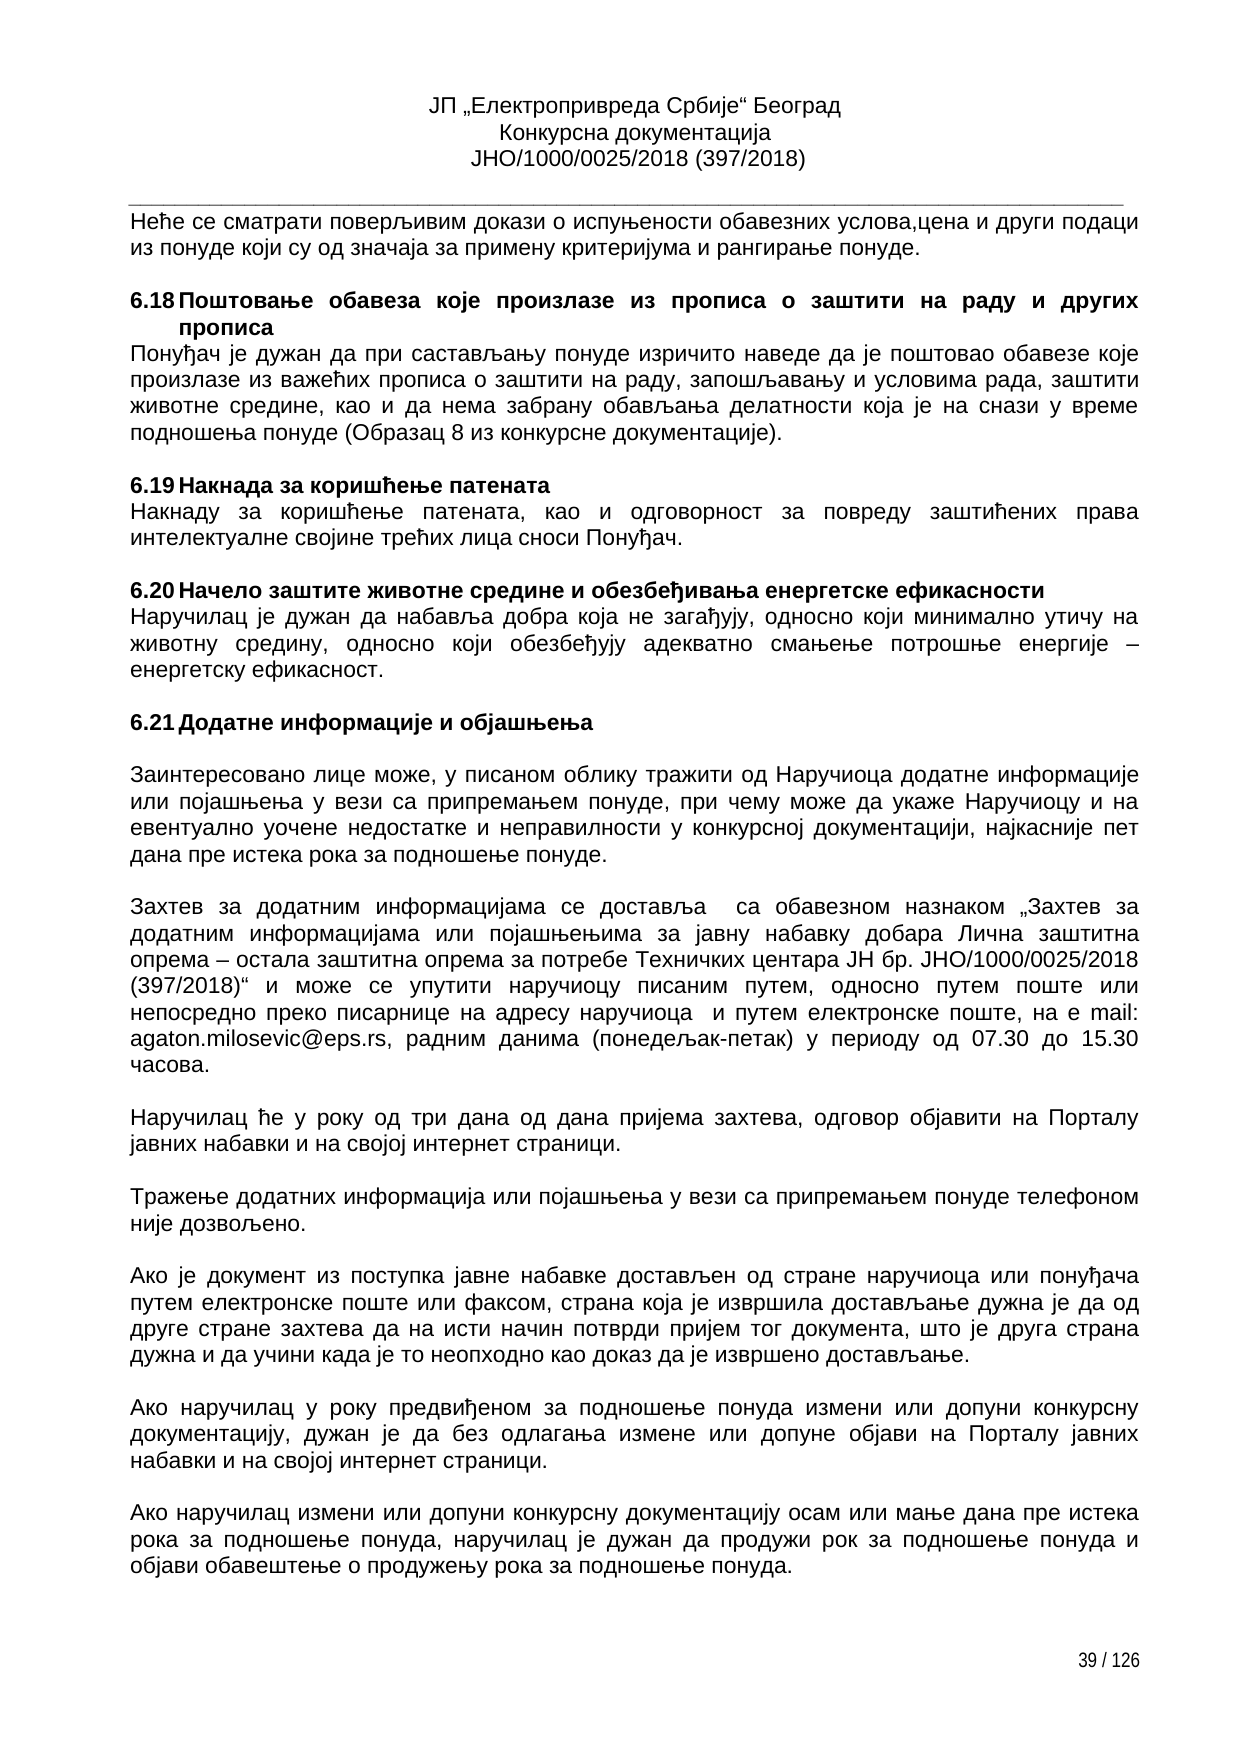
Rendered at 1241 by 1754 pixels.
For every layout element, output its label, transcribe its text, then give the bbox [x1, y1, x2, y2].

text Ако је документ из поступка јавне набавке достављен од стране наручиоца или понуђача путем електронске поште или факсом, страна која је извршила достављање дужна је да од друге стране захтева да на исти начин потврди пријем тог документа, што је друга страна дужна и да учини када је то неопходно као доказ да је извршено достављање. [130, 1262, 1140, 1368]
list Додатне информације и објашњења [130, 709, 1140, 735]
text Понуђач је дужан да при састављању понуде изричито наведе да је поштовао обавезе које произлазе из важећих прописа о заштити на раду, запошљавању и условима рада, заштити животне средине, као и да нема забрану обављања делатности која је на снази у време подношења понуде (Образац 8 из конкурсне документације). [130, 340, 1140, 445]
text Тражење додатних информација или појашњења у вези са припремањем понуде телефоном није дозвољено. [130, 1183, 1140, 1236]
text Наручилац ће у року од три дана од дана пријема захтева, одговор објавити на Порталу јавних набавки и на својој интернет страници. [130, 1104, 1140, 1157]
text Заинтересовано лице може, у писаном облику тражити од Наручиоца додатне информације или појашњења у вези са припремањем понуде, при чему може да укаже Наручиоцу и на евентуално уочене недостатке и неправилности у конкурсној документацији, најкасније пет дана пре истека рока за подношење понуде. [130, 761, 1140, 867]
list Начело заштите животне средине и обезбеђивања енергетске ефикасности [130, 577, 1140, 603]
text Захтев за додатним информацијама се доставља са обавезном назнаком „Захтев за додатним информацијама или појашњењима за јавну набавку добара Лична заштитна опрема – остала заштитна опрема за потребе Техничких центара ЈН бр. ЈНО/1000/0025/2018 (397/2018)“ и може се упутити наручиоцу писаним путем, односно путем поште или непосредно преко писарнице на адресу наручиоца и путем електронске поште, на e mail: agaton.milosevic@eps.rs, радним данима (понедељак-петак) у периоду од 07.30 до 15.30 часова. [130, 893, 1140, 1078]
text Наручилац је дужан да набавља добра која не загађују, односно који минимално утичу на животну средину, односно који обезбеђују адекватно смањење потрошње енергије – енергетску ефикасност. [130, 603, 1140, 682]
text Накнаду за коришћење патената, као и одговорност за повреду заштићених права интелектуалне својине трећих лица сноси Понуђач. [130, 498, 1140, 551]
list Накнада за коришћење патената [130, 472, 1140, 498]
text Неће се сматрати поверљивим докази о испуњености обавезних услова,цена и други подаци из понуде који су од значаја за примену критеријума и рангирање понуде. [130, 208, 1140, 261]
list Поштовање обавеза које произлазе из прописа о заштити на раду и других прописа [130, 287, 1140, 340]
text Ако наручилац измени или допуни конкурсну документацију осам или мање дана пре истека рока за подношење понуда, наручилац је дужан да продужи рок за подношење понуда и објави обавештење о продужењу рока за подношење понуда. [130, 1499, 1140, 1578]
text Ако наручилац у року предвиђеном за подношење понуда измени или допуни конкурсну документацију, дужан је да без одлагања измене или допуне објави на Порталу јавних набавки и на својој интернет страници. [130, 1394, 1140, 1473]
